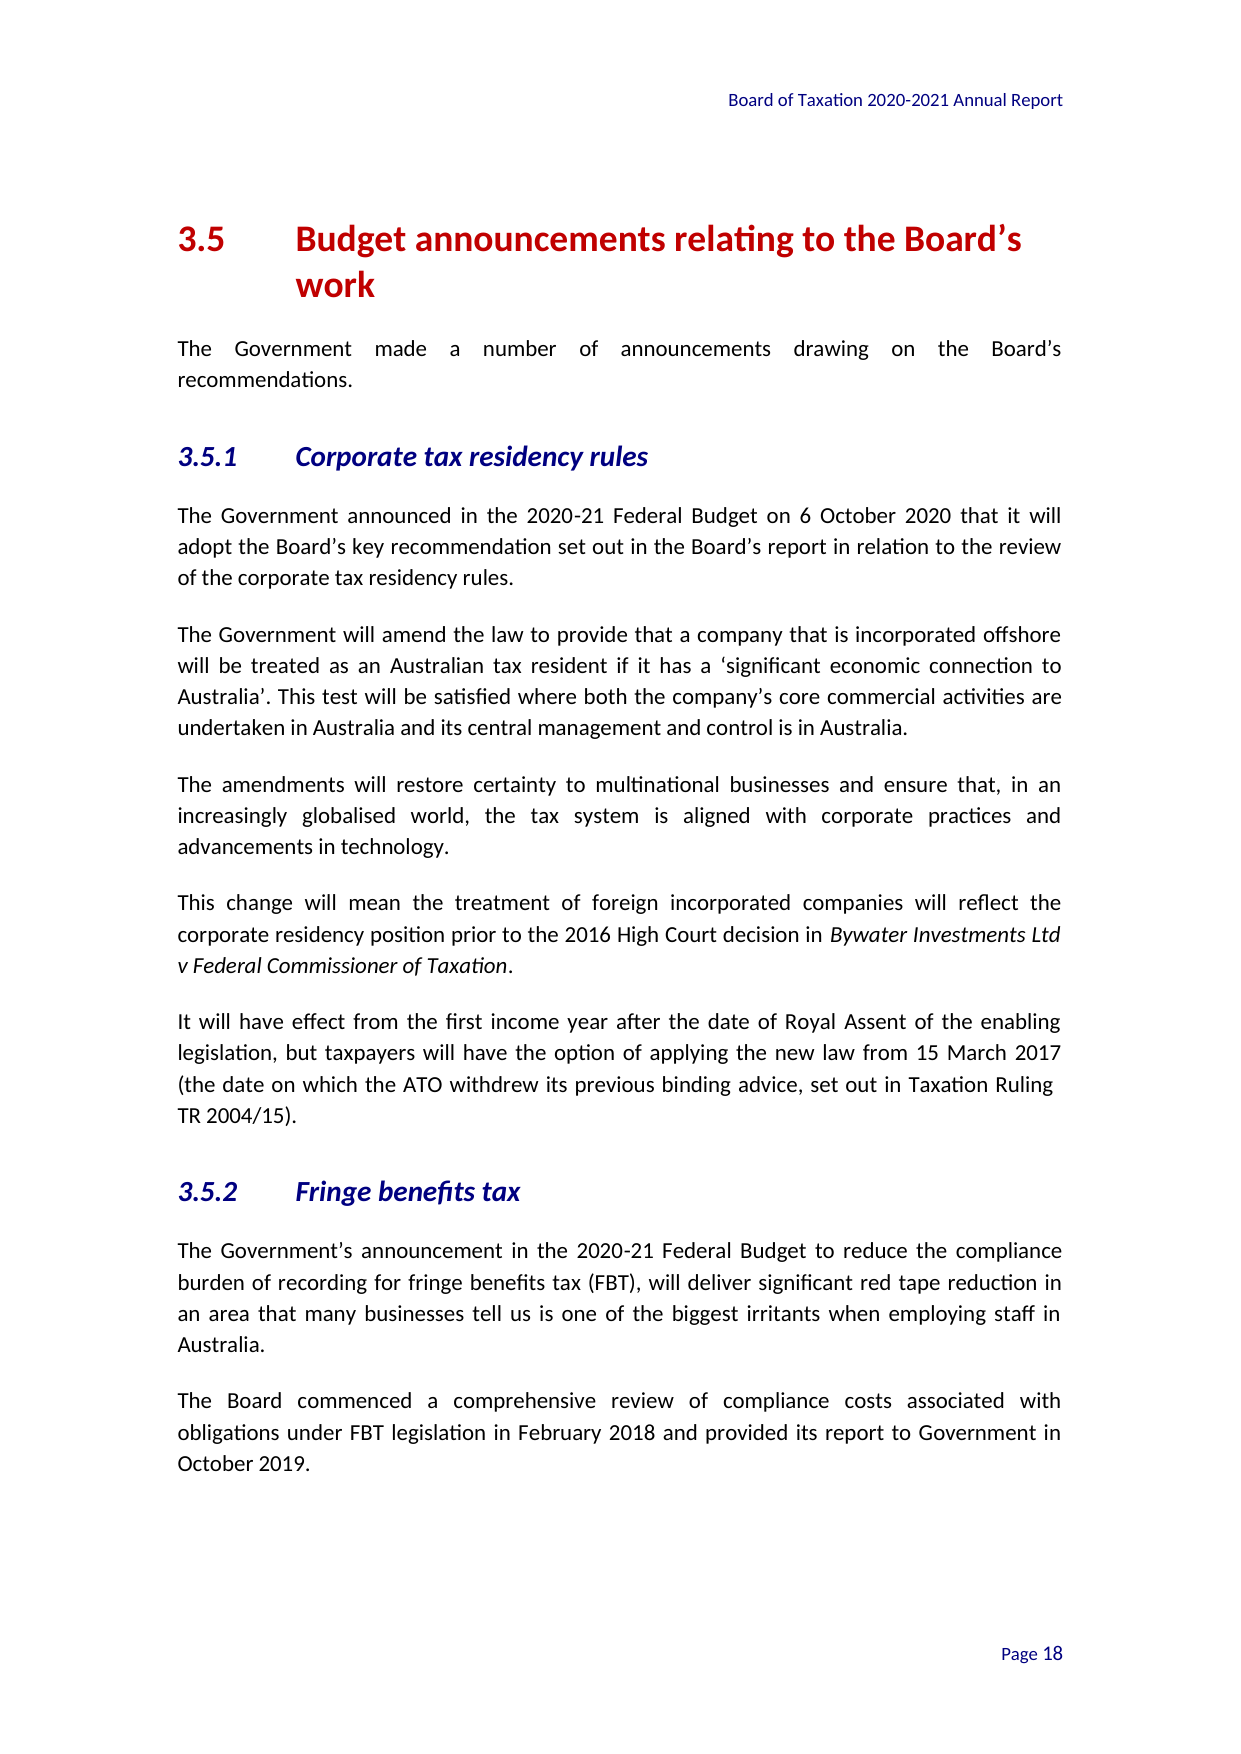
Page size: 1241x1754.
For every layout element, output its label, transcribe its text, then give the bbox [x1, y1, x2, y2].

text The Government made a number of announcements drawing on the Board’s recommendations. [177, 331, 1063, 394]
text The amendments will restore certainty to multinational businesses and ensure that, in an increasingly globalised world, the tax system is aligned with corporate practices and advancements in technology. [177, 767, 1063, 861]
text It will have effect from the first income year after the date of Royal Assent of the enabling legislation, but taxpayers will have the option of applying the new law from 15 March 2017 (the date on which the ATO withdrew its previous binding advice, set out in Taxation Ruling TR 2004/15). [177, 1004, 1063, 1129]
subtitle Corporate tax residency rules [177, 438, 1063, 473]
text The Board commenced a comprehensive review of compliance costs associated with obligations under FBT legislation in February 2018 and provided its report to Government in October 2019. [177, 1384, 1063, 1478]
text This change will mean the treatment of foreign incorporated companies will reflect the corporate residency position prior to the 2016 High Court decision in Bywater Investments Ltd v Federal Commissioner of Taxation. [177, 886, 1063, 979]
subtitle Fringe benefits tax [177, 1173, 1063, 1209]
text The Government announced in the 2020-21 Federal Budget on 6 October 2020 that it will adopt the Board’s key recommendation set out in the Board’s report in relation to the review of the corporate tax residency rules. [177, 498, 1063, 592]
text The Government’s announcement in the 2020-21 Federal Budget to reduce the compliance burden of recording for fringe benefits tax (FBT), will deliver significant red tape reduction in an area that many businesses tell us is one of the biggest irritants when employing staff in Australia. [177, 1234, 1063, 1359]
subtitle Budget announcements relating to the Board’s work [177, 215, 1063, 306]
text The Government will amend the law to provide that a company that is incorporated offshore will be treated as an Australian tax resident if it has a ‘significant economic connection to Australia’. This test will be satisfied where both the company’s core commercial activities are undertaken in Australia and its central management and control is in Australia. [177, 617, 1063, 742]
